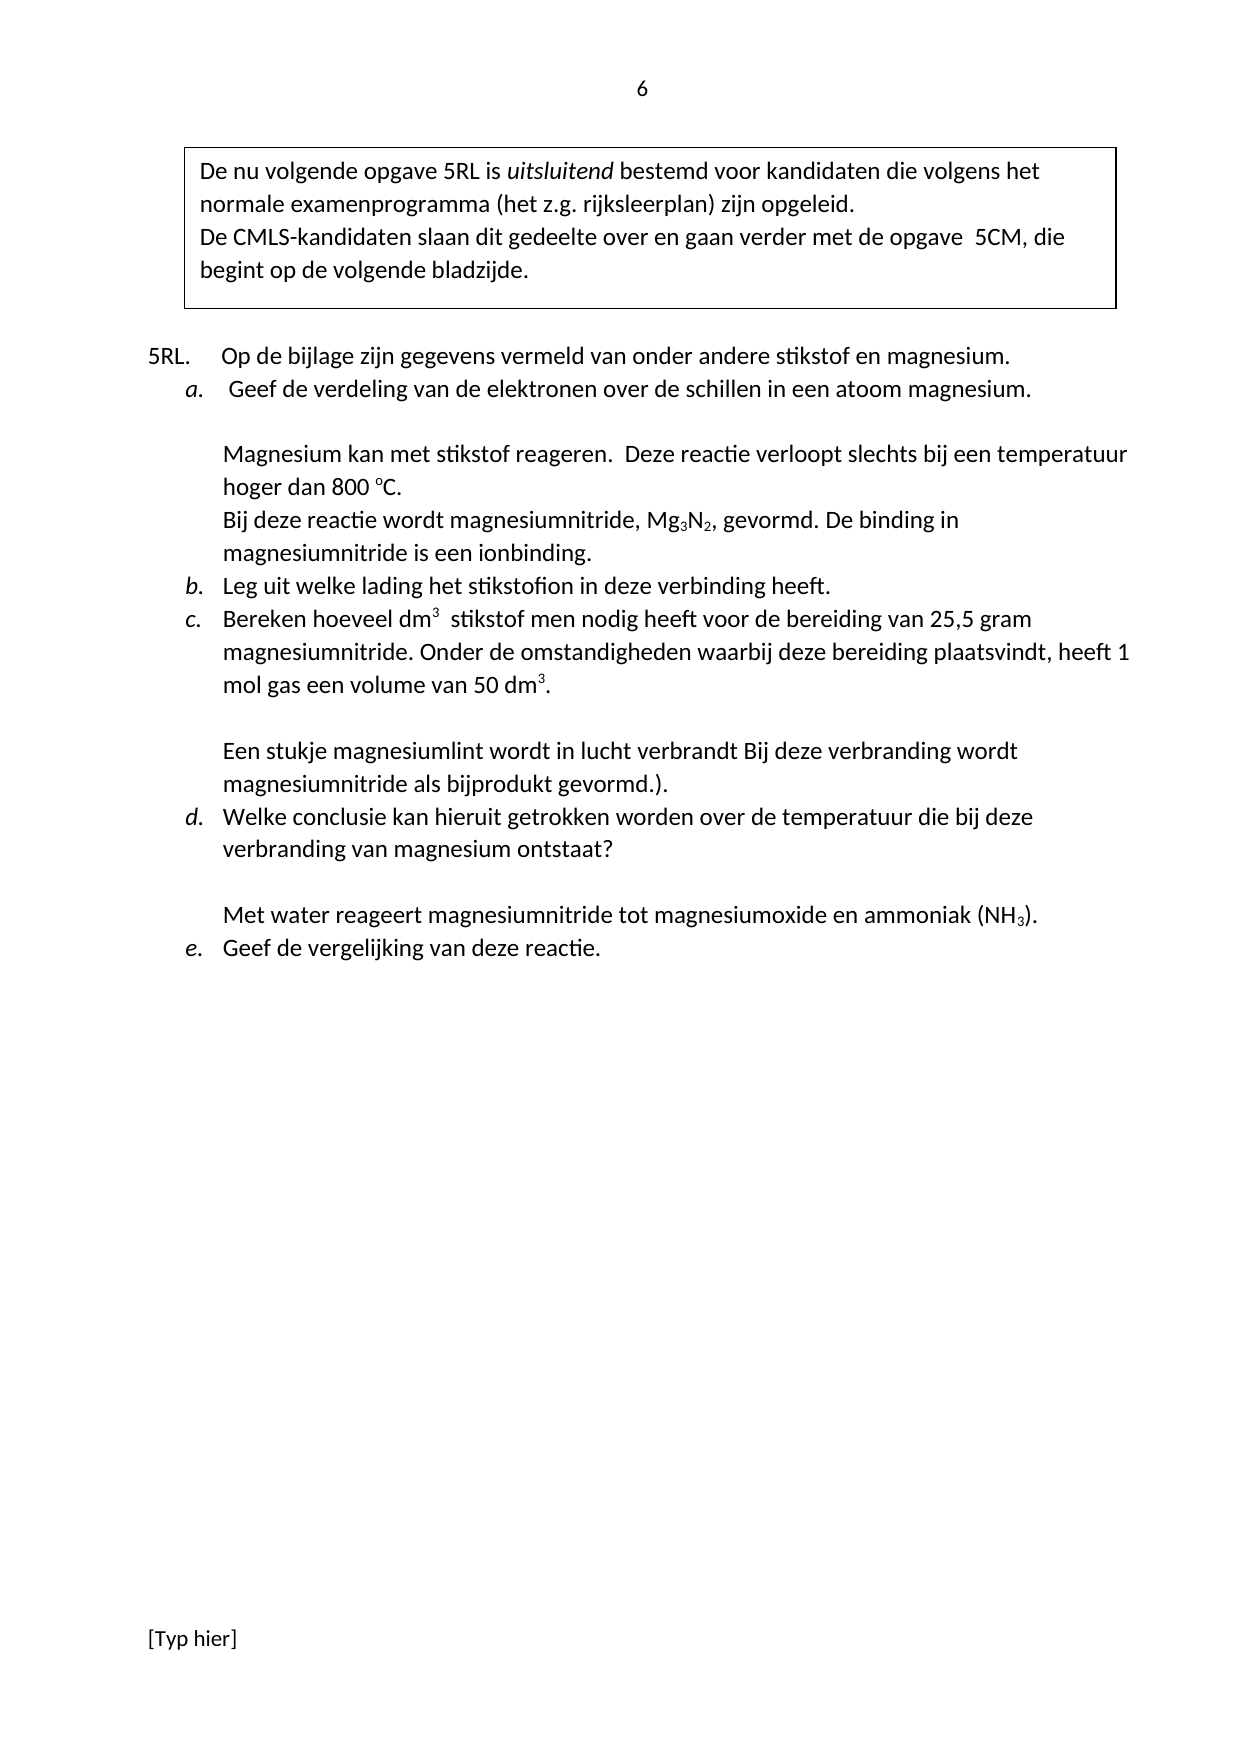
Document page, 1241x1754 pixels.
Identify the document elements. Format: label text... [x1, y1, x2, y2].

list Leg uit welke lading het stikstofion in deze verbinding heeft. [185, 570, 1137, 601]
list Geef de vergelijking van deze reactie. [185, 932, 1137, 963]
list Welke conclusie kan hieruit getrokken worden over de temperatuur die bij deze verbranding van magnesium ontstaat? [185, 801, 1137, 864]
list Een stukje magnesiumlint wordt in lucht verbrandt Bij deze verbranding wordt magnesiumnitride als bijprodukt gevormd.). [223, 735, 1137, 798]
text 5RL. Op de bijlage zijn gegevens vermeld van onder andere stikstof en magnesium. [148, 197, 1137, 370]
list Magnesium kan met stikstof reageren. Deze reactie verloopt slechts bij een temperatuur hoger dan 800 oC. [223, 439, 1137, 502]
list Met water reageert magnesiumnitride tot magnesiumoxide en ammoniak (NH3). [223, 899, 1137, 930]
list Geef de verdeling van de elektronen over de schillen in een atoom magnesium. [185, 373, 1137, 403]
list Bij deze reactie wordt magnesiumnitride, Mg3N2, gevormd. De binding in magnesiumnitride is een ionbinding. [223, 504, 1137, 568]
list Bereken hoeveel dm3 stikstof men nodig heeft voor de bereiding van 25,5 gram magnesiumnitride. Onder de omstandigheden waarbij deze bereiding plaatsvindt, heeft 1 mol gas een volume van 50 dm3. [185, 603, 1137, 699]
